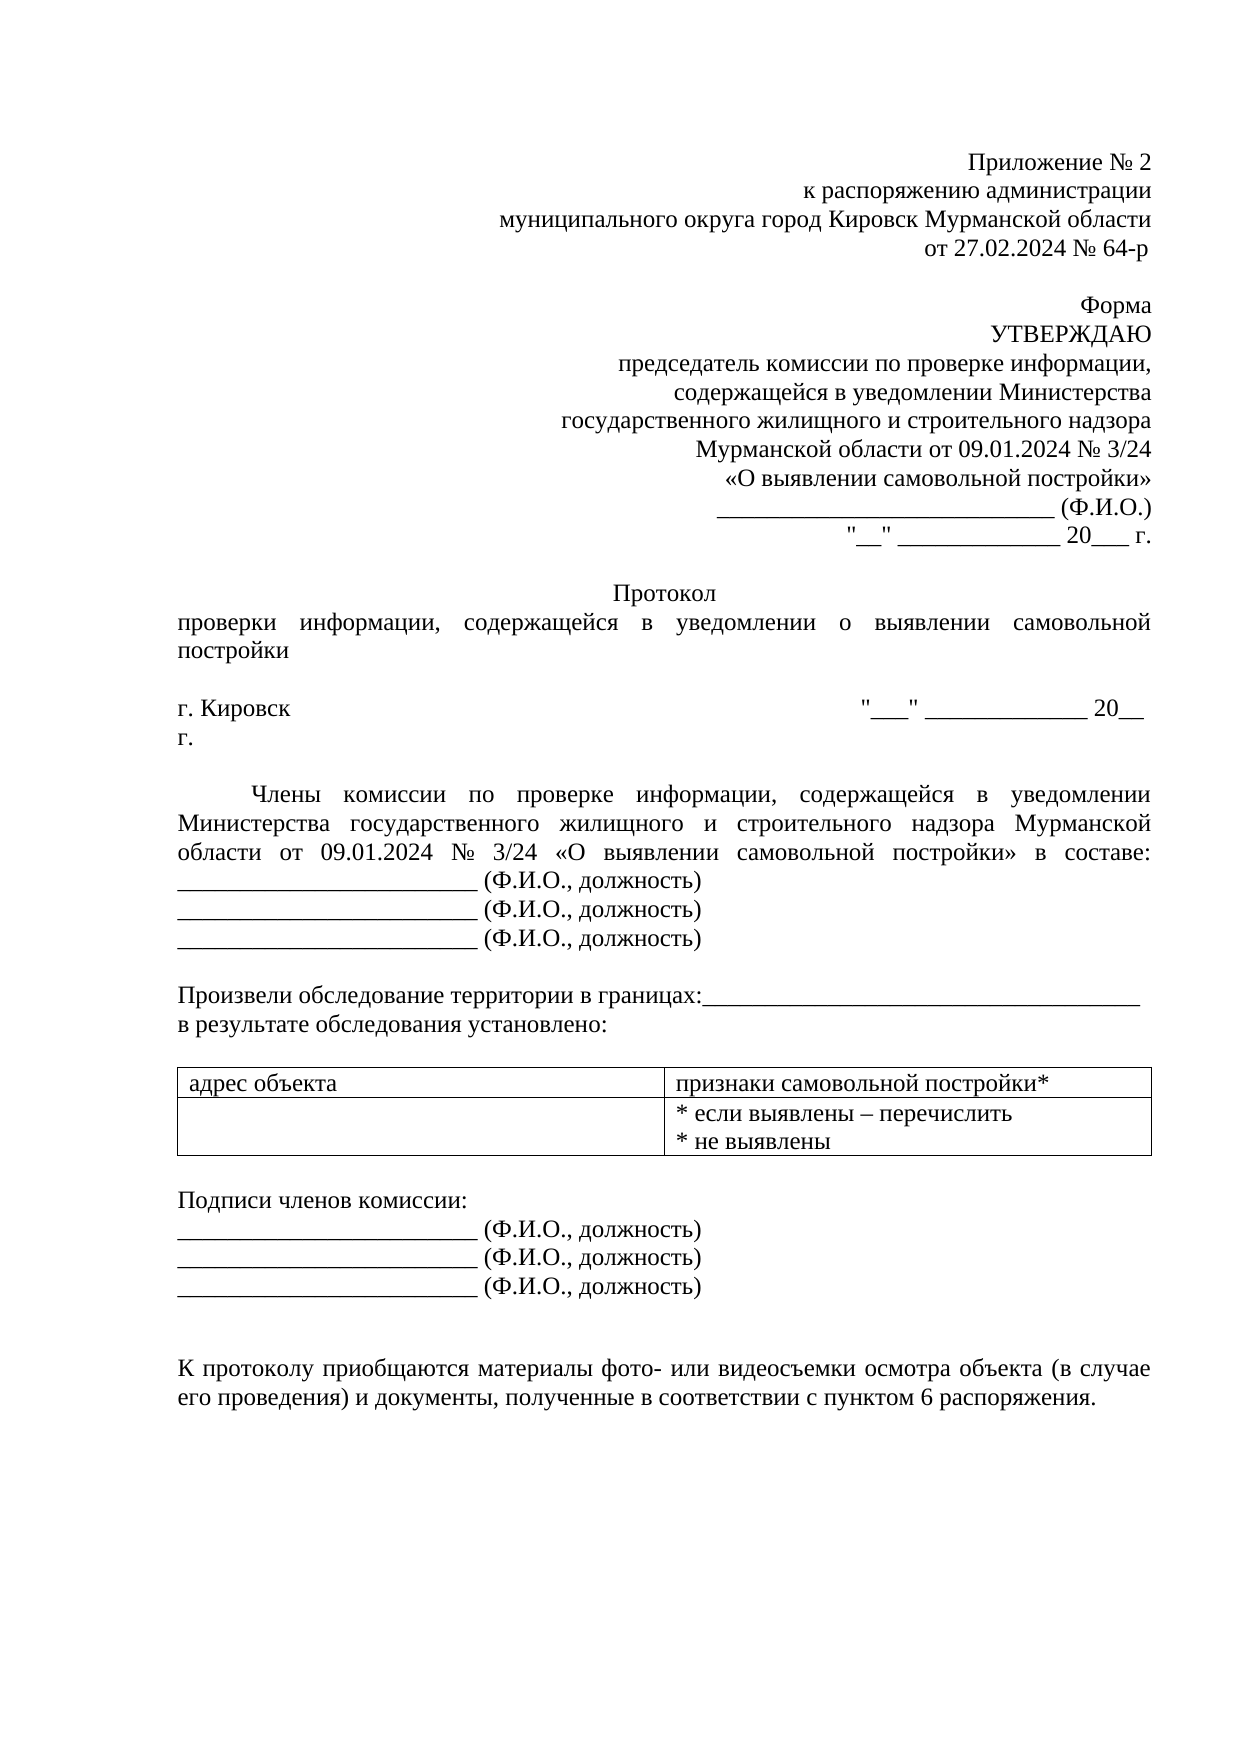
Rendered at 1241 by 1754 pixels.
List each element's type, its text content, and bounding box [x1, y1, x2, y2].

text ________________________ (Ф.И.О., должность) [177, 1214, 1152, 1242]
text К протоколу приобщаются материалы фото- или видеосъемки осмотра объекта (в случае его проведения) и документы, полученные в соответствии с пунктом 6 распоряжения. [177, 1353, 1152, 1410]
text Подписи членов комиссии: [177, 1185, 1152, 1214]
text Члены комиссии по проверке информации, содержащейся в уведомлении Министерства государственного жилищного и строительного надзора Мурманской области от 09.01.2024 № 3/24 «О выявлении самовольной постройки» в составе: ________________________ (Ф.И.О., должность) [177, 779, 1152, 894]
table_header адрес объекта [178, 1068, 664, 1097]
text от 27.02.2024 № 64-р [177, 233, 1152, 262]
text ________________________ (Ф.И.О., должность) [177, 923, 1152, 952]
table_cell [178, 1098, 664, 1155]
text Произвели обследование территории в границах:___________________________________ [177, 981, 1152, 1009]
text председатель комиссии по проверке информации, [177, 348, 1152, 377]
text содержащейся в уведомлении Министерства [177, 377, 1152, 406]
text в результате обследования установлено: [177, 1009, 1152, 1038]
text к распоряжению администрации [177, 176, 1152, 204]
text Форма [177, 291, 1152, 319]
text «О выявлении самовольной постройки» [177, 463, 1152, 492]
text "__" _____________ 20___ г. [177, 521, 1152, 549]
text ________________________ (Ф.И.О., должность) [177, 1271, 1152, 1300]
text ________________________ (Ф.И.О., должность) [177, 1242, 1152, 1271]
text Протокол [177, 578, 1152, 607]
table_cell * если выявлены – перечислить * не выявлены [665, 1098, 1151, 1155]
text УТВЕРЖДАЮ [177, 319, 1152, 348]
text ___________________________ (Ф.И.О.) [177, 492, 1152, 521]
text ________________________ (Ф.И.О., должность) [177, 894, 1152, 923]
table_header признаки самовольной постройки* [665, 1068, 1151, 1097]
text муниципального округа город Кировск Мурманской области [177, 204, 1152, 233]
text Приложение № 2 [177, 147, 1152, 176]
text г. Кировск "___" _____________ 20__ г. [177, 693, 1152, 751]
text проверки информации, содержащейся в уведомлении о выявлении самовольной постройки [177, 607, 1152, 664]
text государственного жилищного и строительного надзора Мурманской области от 09.01.2024 № 3/24 [177, 406, 1152, 463]
